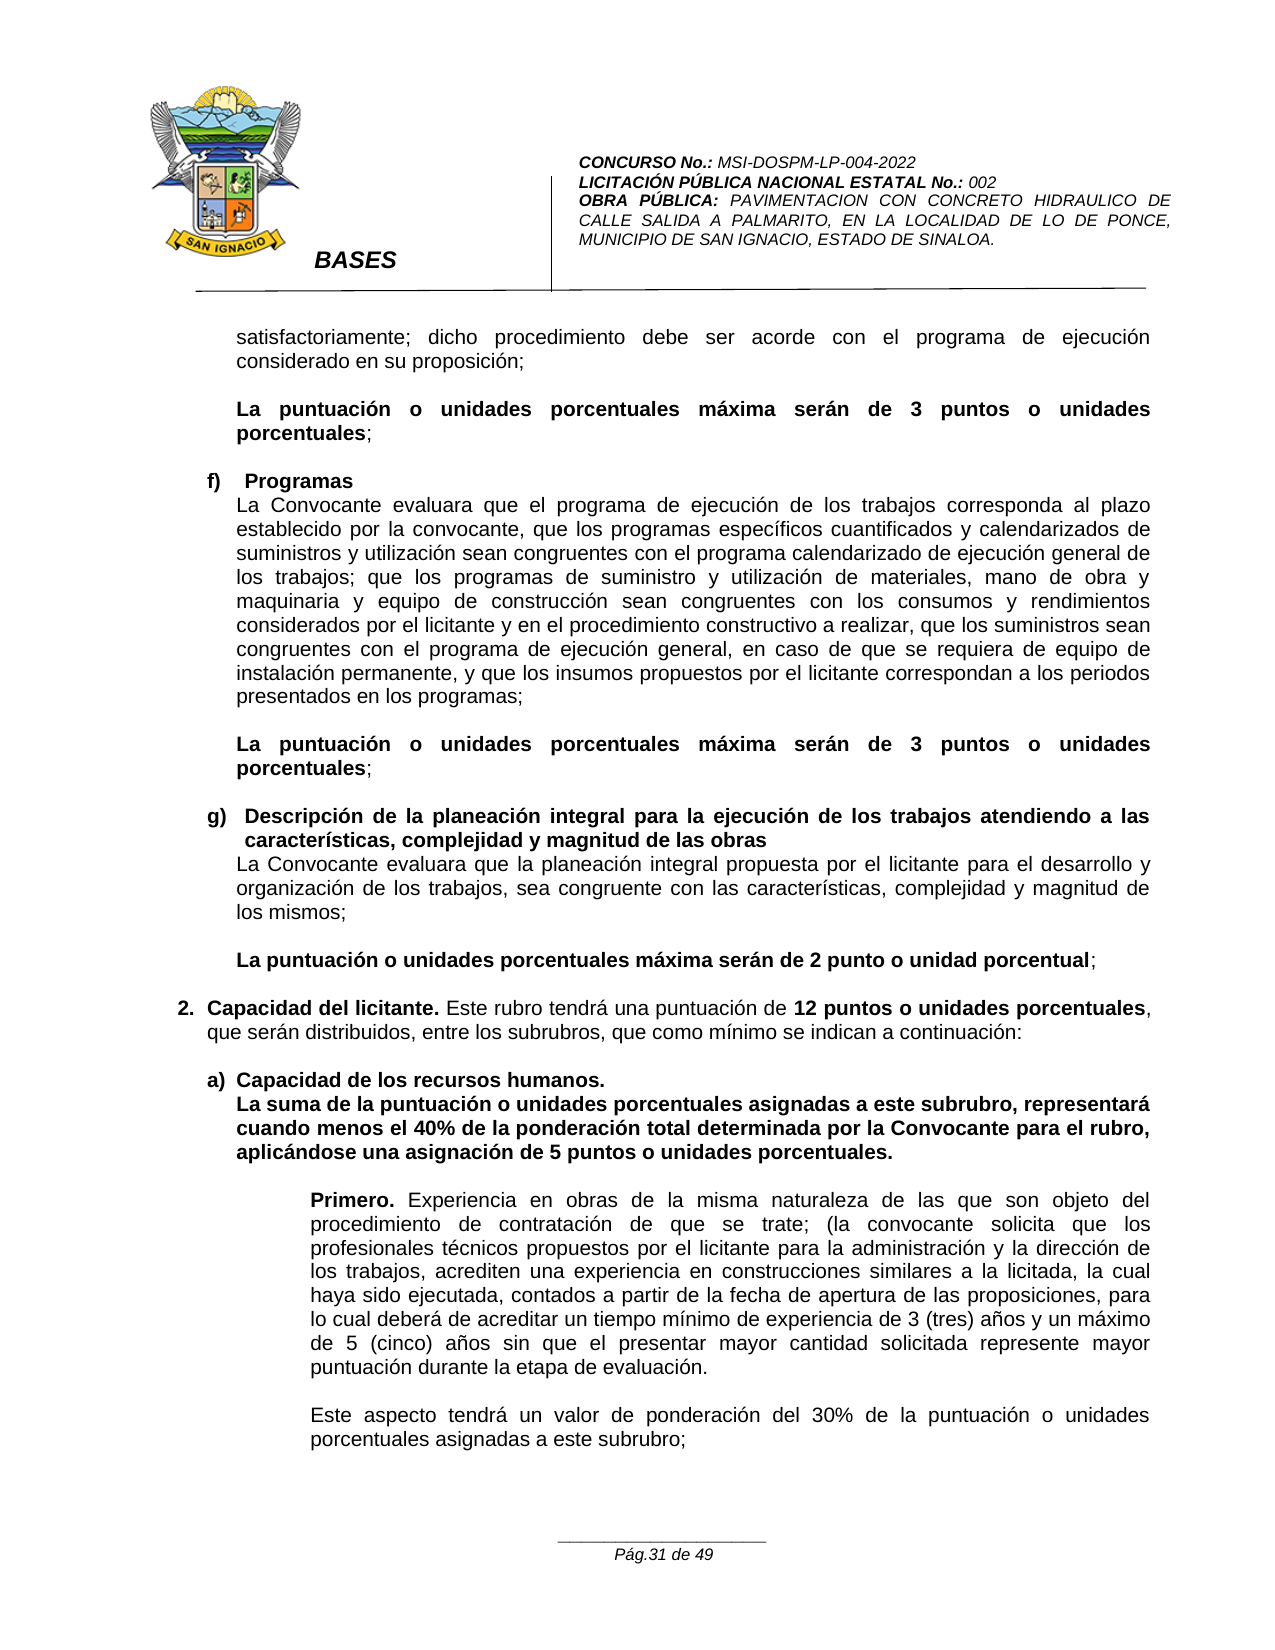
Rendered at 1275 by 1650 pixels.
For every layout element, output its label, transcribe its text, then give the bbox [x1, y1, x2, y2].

text La puntuación o unidades porcentuales máxima serán de 3 puntos o unidades porcentuales; [236, 397, 1152, 445]
text La suma de la puntuación o unidades porcentuales asignadas a este subrubro, representará cuando menos el 40% de la ponderación total determinada por la Convocante para el rubro, aplicándose una asignación de 5 puntos o unidades porcentuales. [236, 1092, 1152, 1163]
text La puntuación o unidades porcentuales máxima serán de 2 punto o unidad porcentual; [236, 948, 1152, 972]
text La Convocante evaluara que la planeación integral propuesta por el licitante para el desarrollo y organización de los trabajos, sea congruente con las características, complejidad y magnitud de los mismos; [236, 852, 1152, 924]
list Descripción de la planeación integral para la ejecución de los trabajos atendiendo a las características, complejidad y magnitud de las obras [207, 804, 1152, 852]
text Este aspecto tendrá un valor de ponderación del 30% de la puntuación o unidades porcentuales asignadas a este subrubro; [310, 1403, 1152, 1451]
text 2. Capacidad del licitante. Este rubro tendrá una puntuación de 12 puntos o unidades porcentuales, que serán distribuidos, entre los subrubros, que como mínimo se indican a continuación: [177, 996, 1152, 1044]
picture [145, 73, 304, 264]
list Capacidad de los recursos humanos. [207, 1068, 1152, 1092]
text La puntuación o unidades porcentuales máxima serán de 3 puntos o unidades porcentuales; [236, 732, 1152, 780]
text Primero. Experiencia en obras de la misma naturaleza de las que son objeto del procedimiento de contratación de que se trate; (la convocante solicita que los profesionales técnicos propuestos por el licitante para la administración y la dirección de los trabajos, acrediten una experiencia en construcciones similares a la licitada, la cual haya sido ejecutada, contados a partir de la fecha de apertura de las proposiciones, para lo cual deberá de acreditar un tiempo mínimo de experiencia de 3 (tres) años y un máximo de 5 (cinco) años sin que el presentar mayor cantidad solicitada represente mayor puntuación durante la etapa de evaluación. [310, 1187, 1152, 1379]
text La Convocante evaluara que el programa de ejecución de los trabajos corresponda al plazo establecido por la convocante, que los programas específicos cuantificados y calendarizados de suministros y utilización sean congruentes con el programa calendarizado de ejecución general de los trabajos; que los programas de suministro y utilización de materiales, mano de obra y maquinaria y equipo de construcción sean congruentes con los consumos y rendimientos considerados por el licitante y en el procedimiento constructivo a realizar, que los suministros sean congruentes con el programa de ejecución general, en caso de que se requiera de equipo de instalación permanente, y que los insumos propuestos por el licitante correspondan a los periodos presentados en los programas; [236, 493, 1152, 708]
list Programas [207, 469, 1152, 493]
